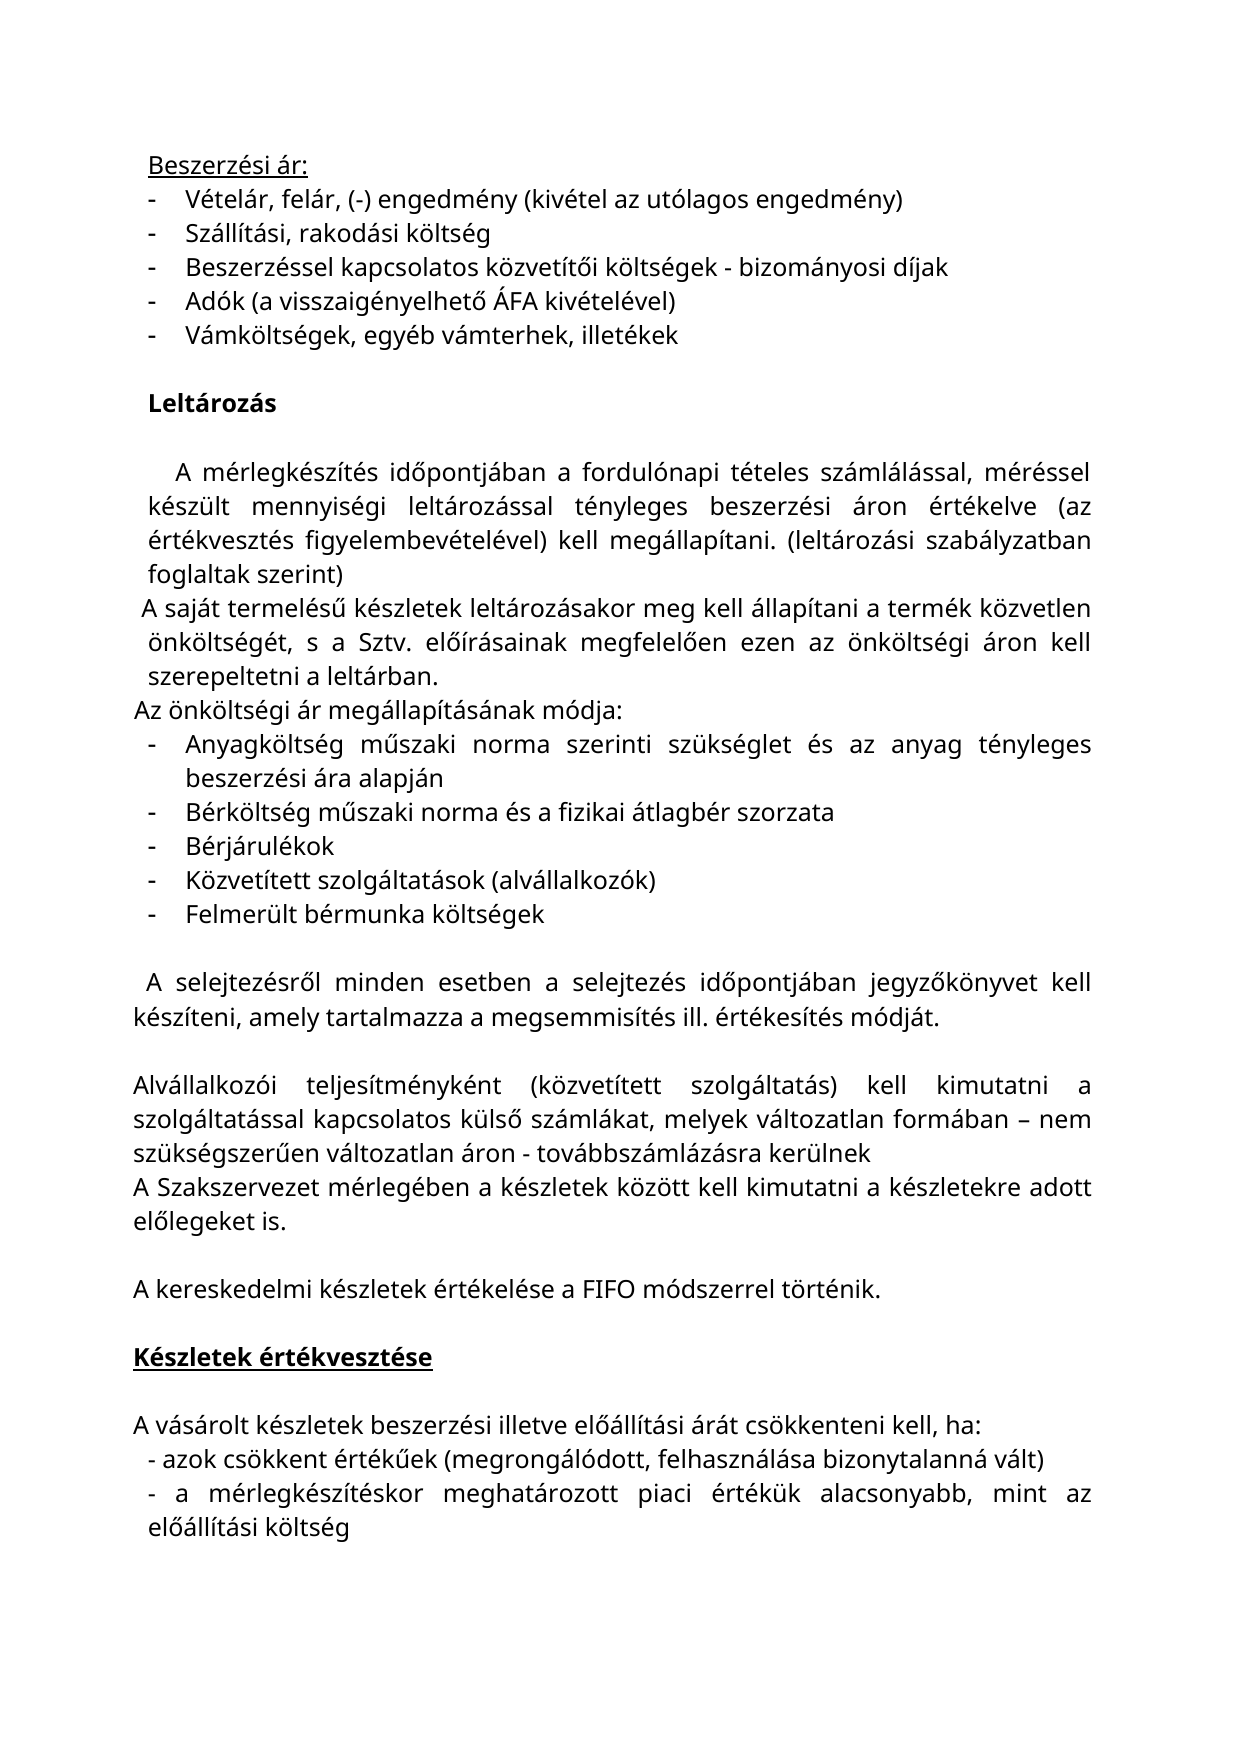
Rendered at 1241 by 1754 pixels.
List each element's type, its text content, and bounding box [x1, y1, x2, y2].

text - a mérlegkészítéskor meghatározott piaci értékük alacsonyabb, mint az előállítási költség [148, 1476, 1093, 1544]
text A vásárolt készletek beszerzési illetve előállítási árát csökkenteni kell, ha: [133, 1408, 1093, 1442]
list Vámköltségek, egyéb vámterhek, illetékek [148, 318, 1093, 352]
text A selejtezésről minden esetben a selejtezés időpontjában jegyzőkönyvet kell készíteni, amely tartalmazza a megsemmisítés ill. értékesítés módját. [133, 965, 1093, 1033]
list Beszerzéssel kapcsolatos közvetítői költségek - bizományosi díjak [148, 250, 1093, 284]
list Közvetített szolgáltatások (alvállalkozók) [148, 863, 1093, 897]
text - azok csökkent értékűek (megrongálódott, felhasználása bizonytalanná vált) [148, 1442, 1093, 1476]
text A mérlegkészítés időpontjában a fordulónapi tételes számlálással, méréssel készült mennyiségi leltározással tényleges beszerzési áron értékelve (az értékvesztés figyelembevételével) kell megállapítani. (leltározási szabályzatban foglaltak szerint) [88, 454, 1093, 590]
text Beszerzési ár: [148, 148, 1093, 182]
subtitle Leltározás [148, 386, 1093, 420]
list Bérjárulékok [148, 829, 1093, 863]
list Bérköltség műszaki norma és a fizikai átlagbér szorzata [148, 795, 1093, 829]
text Alvállalkozói teljesítményként (közvetített szolgáltatás) kell kimutatni a szolgáltatással kapcsolatos külső számlákat, melyek változatlan formában – nem szükségszerűen változatlan áron - továbbszámlázásra kerülnek [133, 1067, 1093, 1169]
text A saját termelésű készletek leltározásakor meg kell állapítani a termék közvetlen önköltségét, s a Sztv. előírásainak megfelelően ezen az önköltségi áron kell szerepeltetni a leltárban. [88, 590, 1093, 693]
list Vételár, felár, (-) engedmény (kivétel az utólagos engedmény) [148, 182, 1093, 216]
list Felmerült bérmunka költségek [148, 897, 1093, 931]
text A Szakszervezet mérlegében a készletek között kell kimutatni a készletekre adott előlegeket is. [133, 1169, 1093, 1238]
subtitle Készletek értékvesztése [133, 1340, 1093, 1374]
list Anyagköltség műszaki norma szerinti szükséglet és az anyag tényleges beszerzési ára alapján [148, 727, 1093, 795]
text A kereskedelmi készletek értékelése a FIFO módszerrel történik. [133, 1272, 1093, 1306]
list Adók (a visszaigényelhető ÁFA kivételével) [148, 284, 1093, 318]
list Szállítási, rakodási költség [148, 216, 1093, 250]
text Az önköltségi ár megállapításának módja: [88, 693, 1093, 727]
